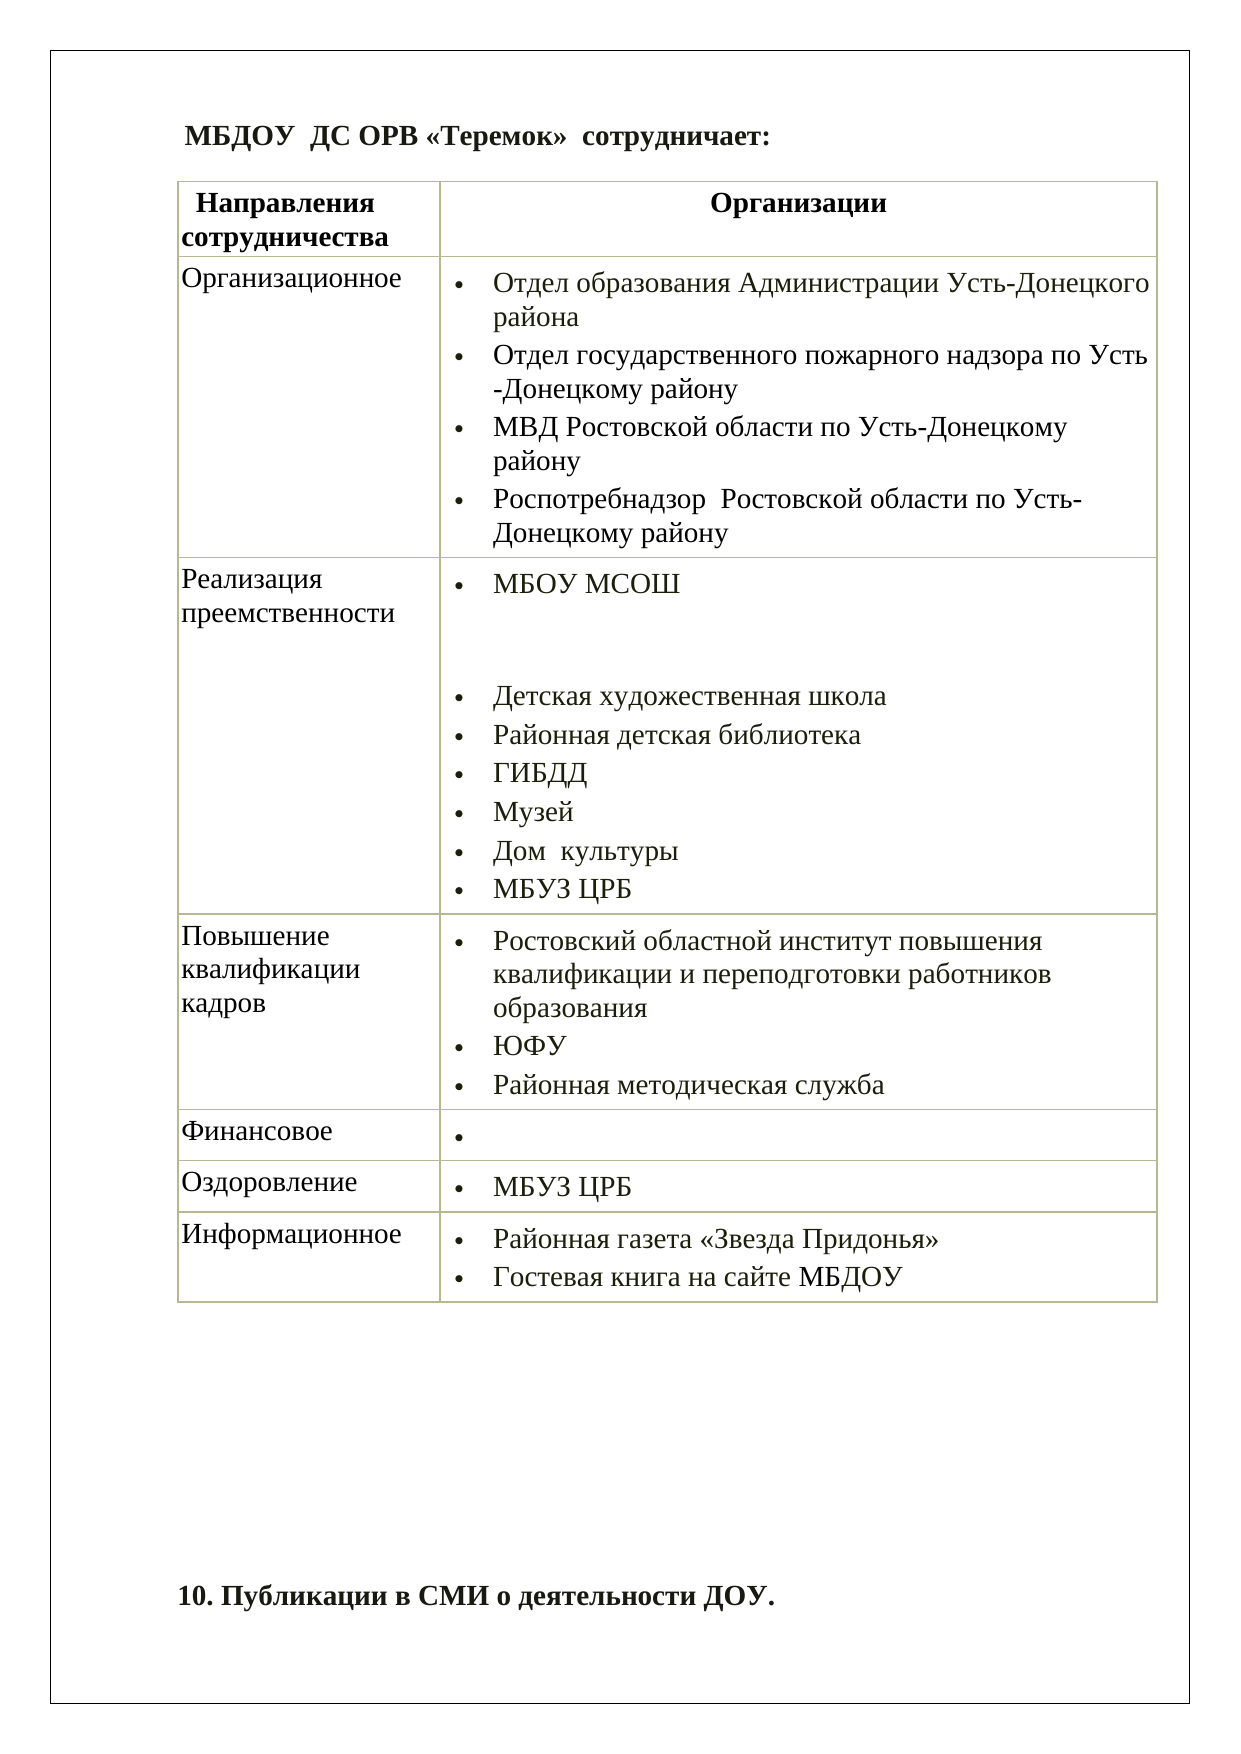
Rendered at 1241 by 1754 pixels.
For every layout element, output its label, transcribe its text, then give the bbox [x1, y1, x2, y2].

table_cell МБОУ МСОШ Детская художественная школа Районная детская библиотека ГИБДД Музей Дом культуры МБУЗ ЦРБ [441, 558, 1156, 913]
table_cell Информационное [179, 1213, 439, 1301]
table_cell Организационное [179, 257, 439, 557]
table_cell Ростовский областной институт повышения квалификации и переподготовки работников образования ЮФУ Районная методическая служба [441, 915, 1156, 1108]
table_cell Районная газета «Звезда Придонья» Гостевая книга на сайте МБДОУ [441, 1213, 1156, 1301]
table_cell Финансовое [179, 1110, 439, 1160]
table_cell Повышение квалификации кадров [179, 915, 439, 1108]
table_header Организации [441, 182, 1156, 256]
table_cell Реализация преемственности [179, 558, 439, 913]
text 10. Публикации в СМИ о деятельности ДОУ. [177, 1578, 1152, 1611]
text МБДОУ ДС ОРВ «Теремок» сотрудничает: [177, 118, 1152, 152]
table_cell [441, 1110, 1156, 1160]
table_cell Отдел образования Администрации Усть-Донецкого района Отдел государственного пожарного надзора по Усть -Донецкому району МВД Ростовской области по Усть-Донецкому району Роспотребнадзор Ростовской области по Усть-Донецкому району [441, 257, 1156, 557]
table_cell Оздоровление [179, 1161, 439, 1211]
table_cell МБУЗ ЦРБ [441, 1161, 1156, 1211]
table_header Направления сотрудничества [179, 182, 439, 256]
